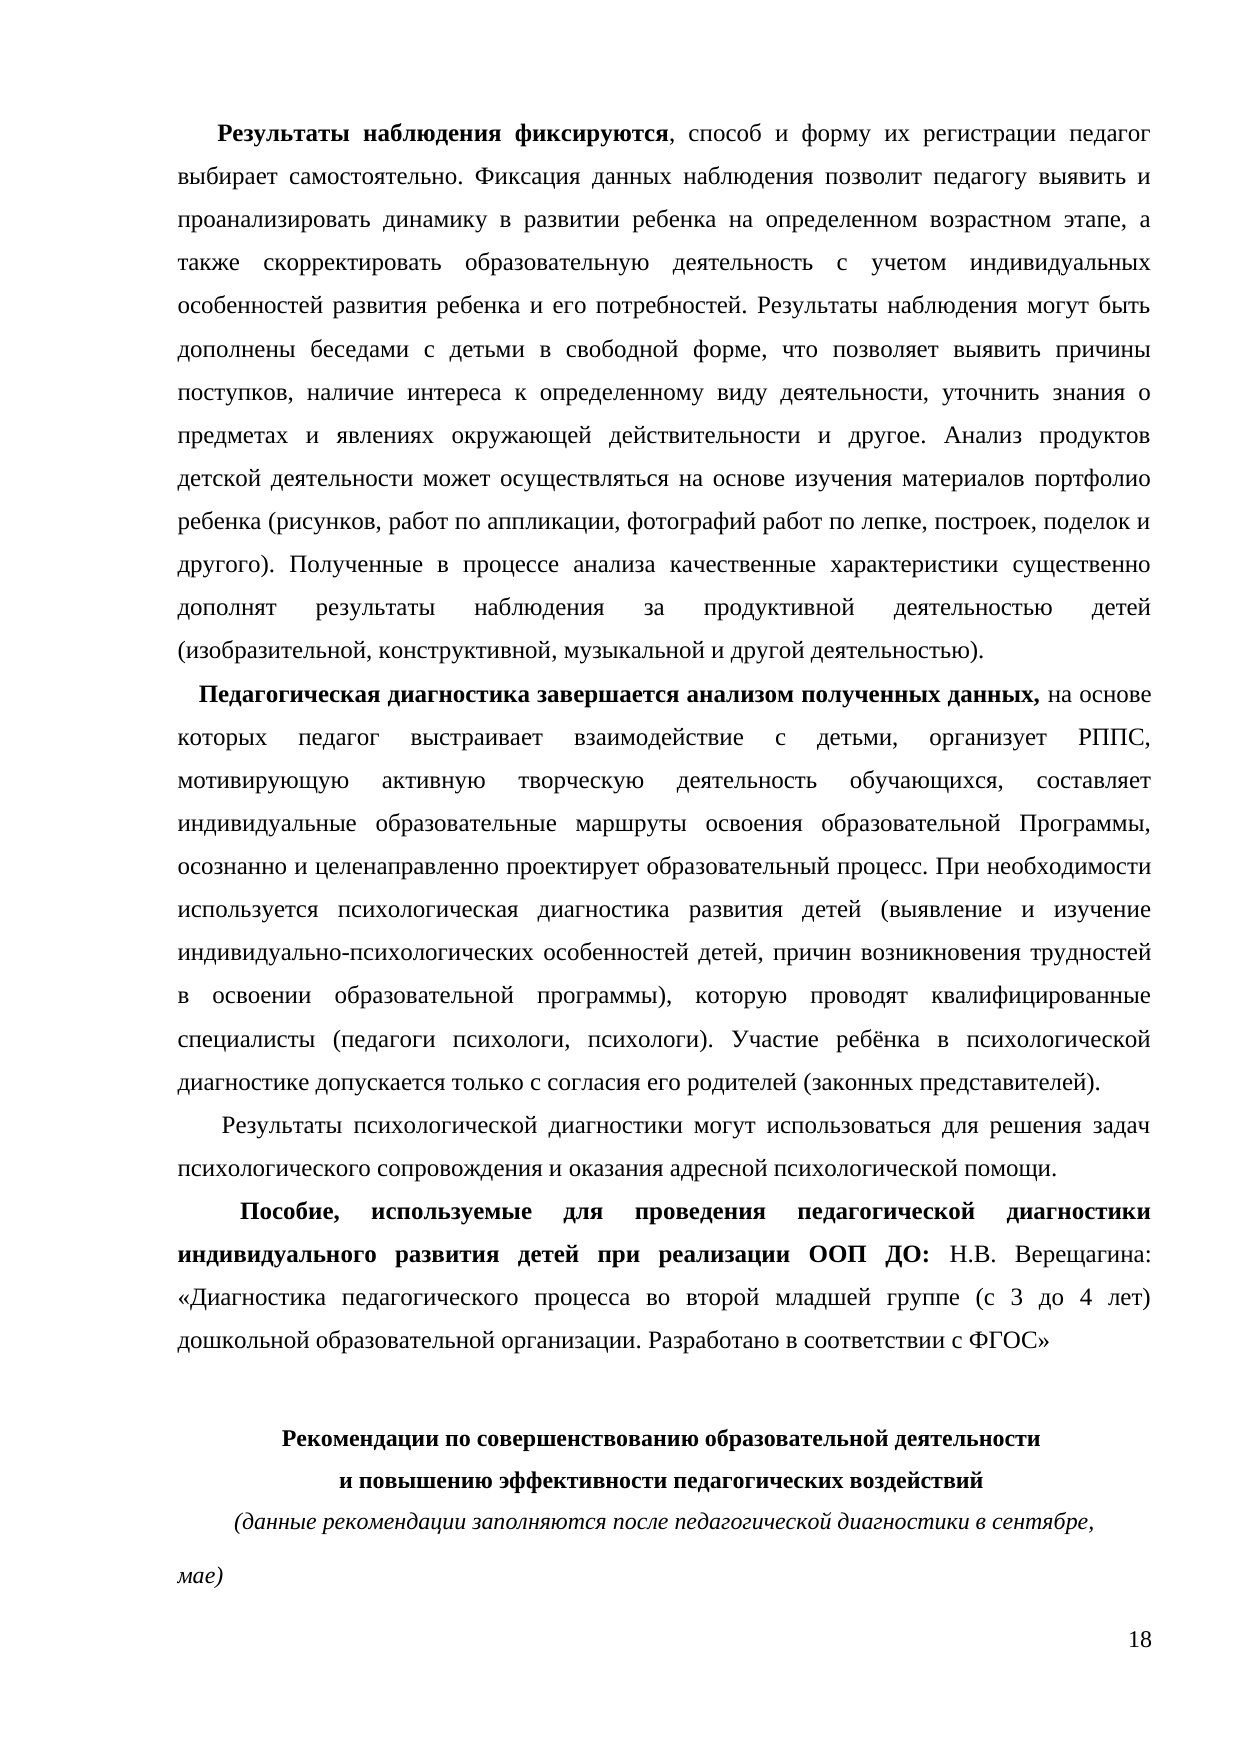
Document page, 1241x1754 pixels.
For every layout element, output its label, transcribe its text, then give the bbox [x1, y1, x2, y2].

text Педагогическая диагностика завершается анализом полученных данных, на основе которых педагог выстраивает взаимодействие с детьми, организует РППС, мотивирующую активную творческую деятельность обучающихся, составляет индивидуальные образовательные маршруты освоения образовательной Программы, осознанно и целенаправленно проектирует образовательный процесс. При необходимости используется психологическая диагностика развития детей (выявление и изучение индивидуально-психологических особенностей детей, причин возникновения трудностей в освоении образовательной программы), которую проводят квалифицированные специалисты (педагоги психологи, психологи). Участие ребёнка в психологической диагностике допускается только с согласия его родителей (законных представителей). [177, 679, 1152, 1096]
text Результаты наблюдения фиксируются, способ и форму их регистрации педагог выбирает самостоятельно. Фиксация данных наблюдения позволит педагогу выявить и проанализировать динамику в развитии ребенка на определенном возрастном этапе, а также скорректировать образовательную деятельность с учетом индивидуальных особенностей развития ребенка и его потребностей. Результаты наблюдения могут быть дополнены беседами с детьми в свободной форме, что позволяет выявить причины поступков, наличие интереса к определенному виду деятельности, уточнить знания о предметах и явлениях окружающей действительности и другое. Анализ продуктов детской деятельности может осуществляться на основе изучения материалов портфолио ребенка (рисунков, работ по аппликации, фотографий работ по лепке, построек, поделок и другого). Полученные в процессе анализа качественные характеристики существенно дополнят результаты наблюдения за продуктивной деятельностью детей (изобразительной, конструктивной, музыкальной и другой деятельностью). [177, 118, 1152, 664]
text Рекомендации по совершенствованию образовательной деятельности и повышению эффективности педагогических воздействий (данные рекомендации заполняются после педагогической диагностики в сентябре, [177, 1424, 1152, 1535]
text Пособие, используемые для проведения педагогической диагностики индивидуального развития детей при реализации ООП ДО: Н.В. Верещагина: «Диагностика педагогического процесса во второй младшей группе (с 3 до 4 лет) дошкольной образовательной организации. Разработано в соответствии с ФГОС» [177, 1196, 1152, 1354]
text Результаты психологической диагностики могут использоваться для решения задач психологического сопровождения и оказания адресной психологической помощи. [177, 1110, 1152, 1182]
text мае) [177, 1561, 1152, 1588]
